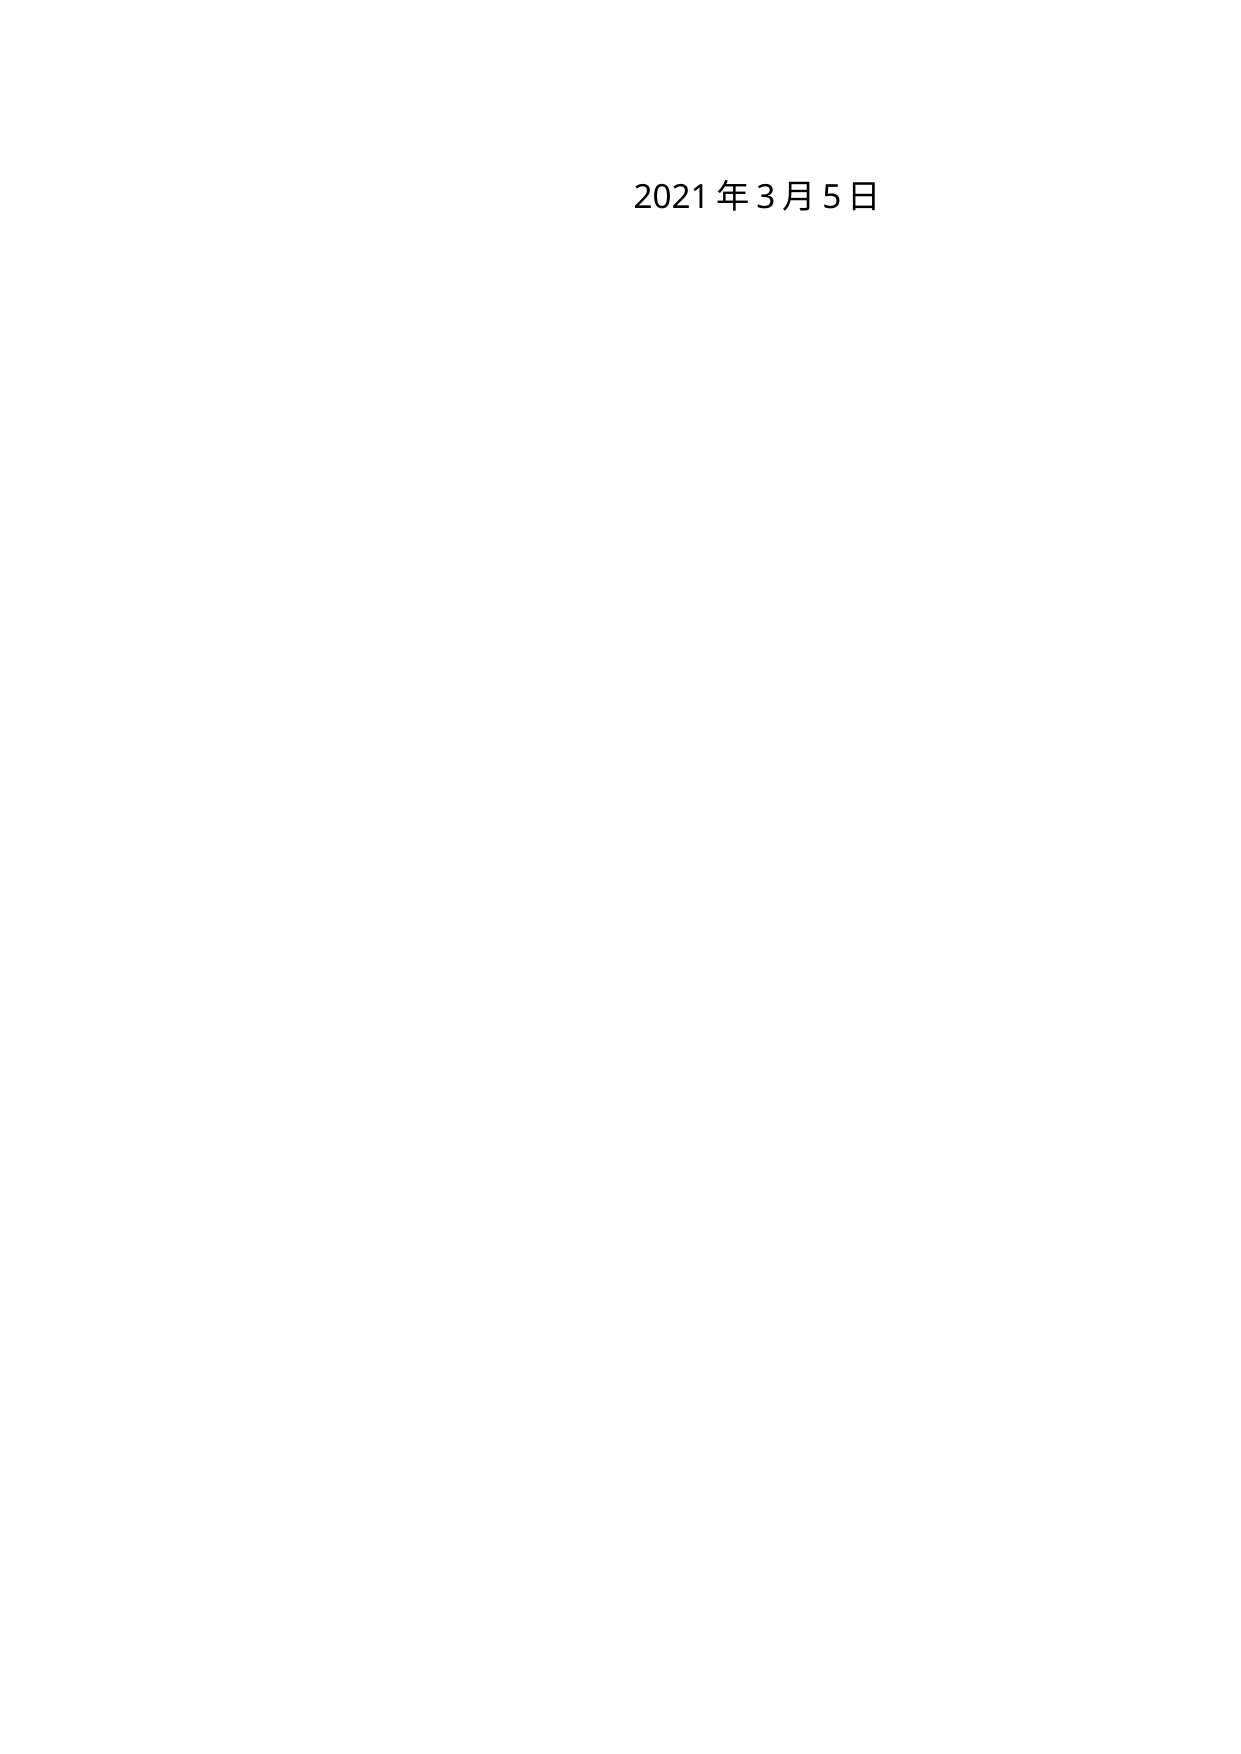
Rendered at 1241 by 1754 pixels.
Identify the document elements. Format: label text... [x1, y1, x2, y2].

text 2021年3月5日 [150, 162, 1090, 220]
